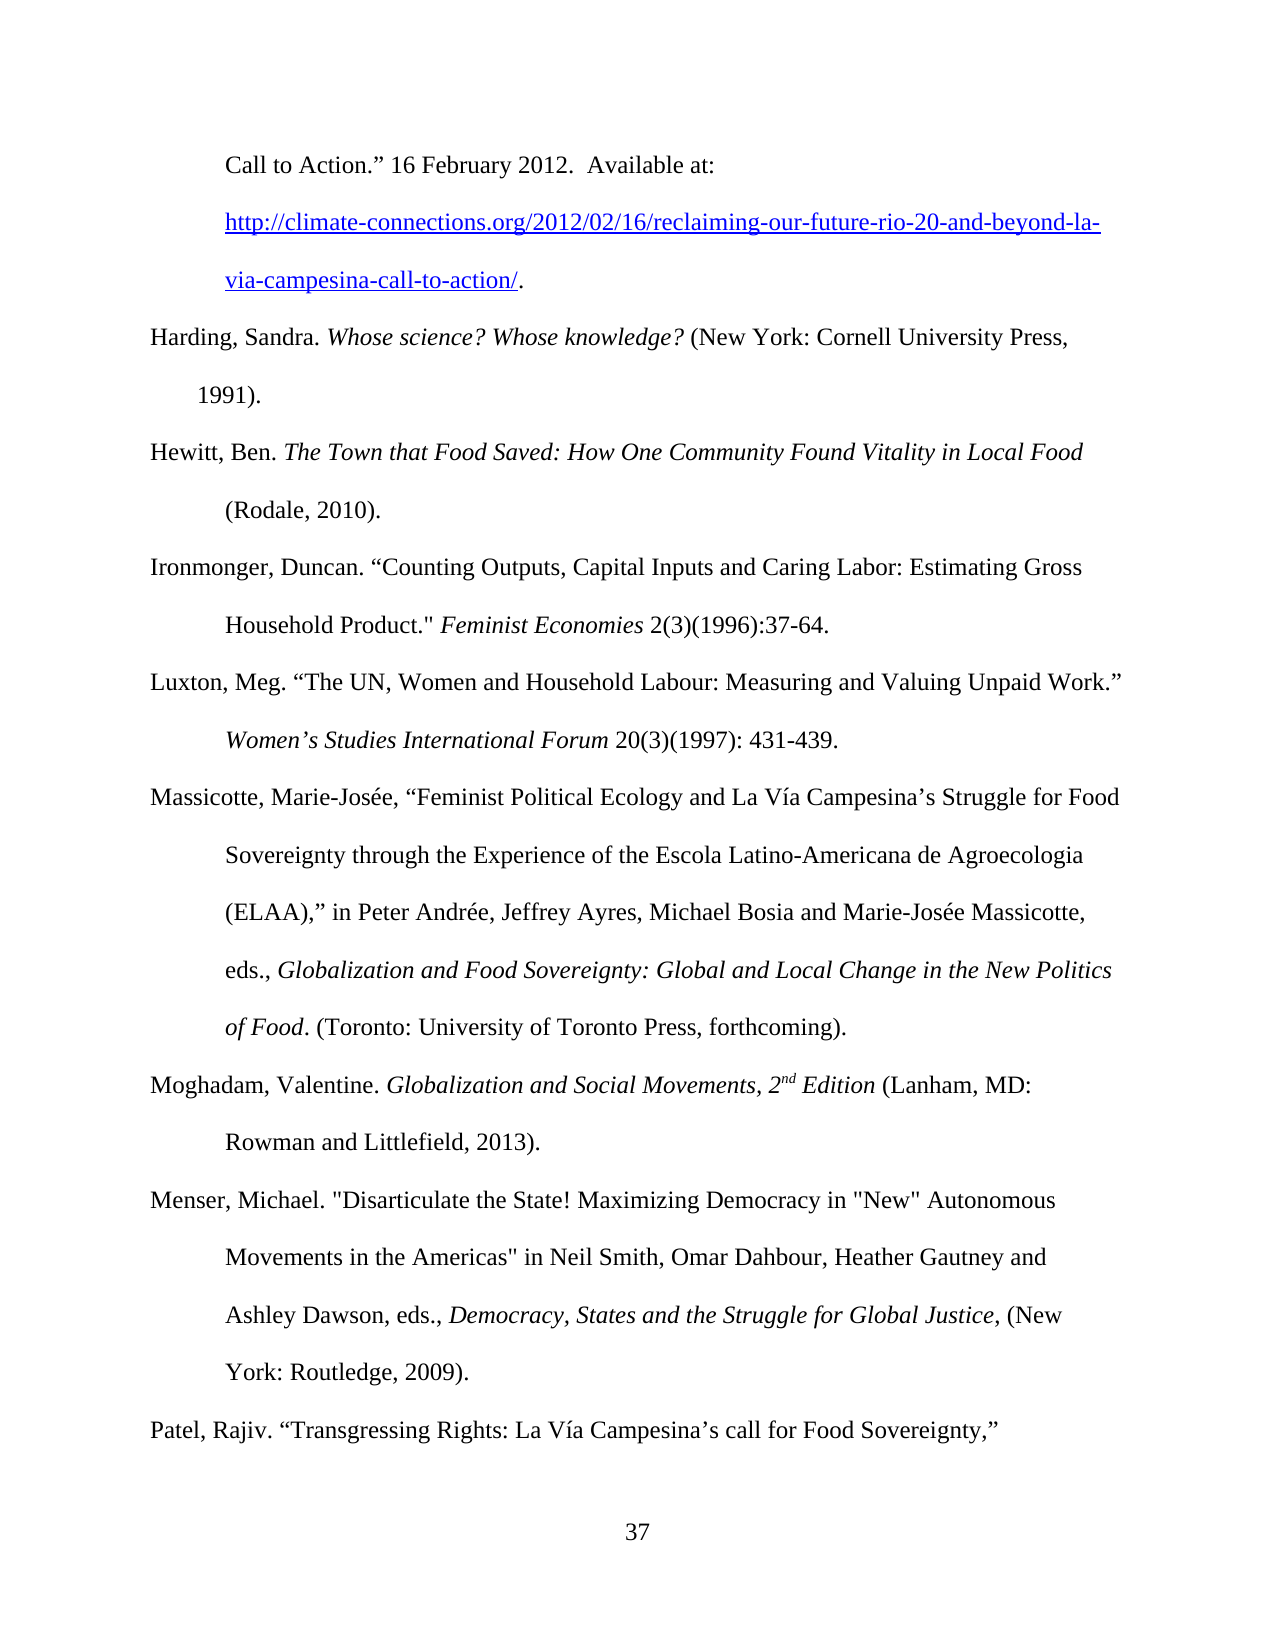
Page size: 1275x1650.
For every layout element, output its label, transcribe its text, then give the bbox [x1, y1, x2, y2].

text Sovereignty through the Experience of the Escola Latino-Americana de Agroecologia (ELAA),” in Peter Andrée, Jeffrey Ayres, Michael Bosia and Marie-Josée Massicotte, eds., Globalization and Food Sovereignty: Global and Local Change in the New Politics of Food. (Toronto: University of Toronto Press, forthcoming). [225, 840, 1125, 1041]
text Movements in the Americas" in Neil Smith, Omar Dahbour, Heather Gautney and [150, 1242, 1125, 1271]
text Call to Action.” 16 February 2012. Available at: http://climate-connections.org/2012/02/16/reclaiming-our-future-rio-20-and-beyond-la-via-campesina-call-to-action/. [225, 150, 1125, 294]
text Women’s Studies International Forum 20(3)(1997): 431-439. [150, 725, 1125, 754]
text Harding, Sandra. Whose science? Whose knowledge? (New York: Cornell University Press, 1991). [150, 322, 1125, 409]
text Ironmonger, Duncan. “Counting Outputs, Capital Inputs and Caring Labor: Estimating Gross [150, 552, 1125, 581]
text Hewitt, Ben. The Town that Food Saved: How One Community Found Vitality in Local Food [150, 437, 1125, 466]
text Luxton, Meg. “The UN, Women and Household Labour: Measuring and Valuing Unpaid Work.” [150, 667, 1125, 696]
text Massicotte, Marie-Josée, “Feminist Political Ecology and La Vía Campesina’s Struggle for Food [150, 782, 1125, 811]
text Moghadam, Valentine. Globalization and Social Movements, 2nd Edition (Lanham, MD: [150, 1070, 1125, 1099]
text Household Product." Feminist Economies 2(3)(1996):37-64. [150, 610, 1125, 639]
text Ashley Dawson, eds., Democracy, States and the Struggle for Global Justice, (New [225, 1300, 1125, 1329]
text (Rodale, 2010). [150, 495, 1125, 524]
text York: Routledge, 2009). [225, 1357, 1125, 1386]
text Menser, Michael. "Disarticulate the State! Maximizing Democracy in "New" Autonomous [150, 1185, 1125, 1214]
text Rowman and Littlefield, 2013). [150, 1127, 1125, 1156]
text Patel, Rajiv. “Transgressing Rights: La Vía Campesina’s call for Food Sovereignty,” [150, 1415, 1125, 1444]
